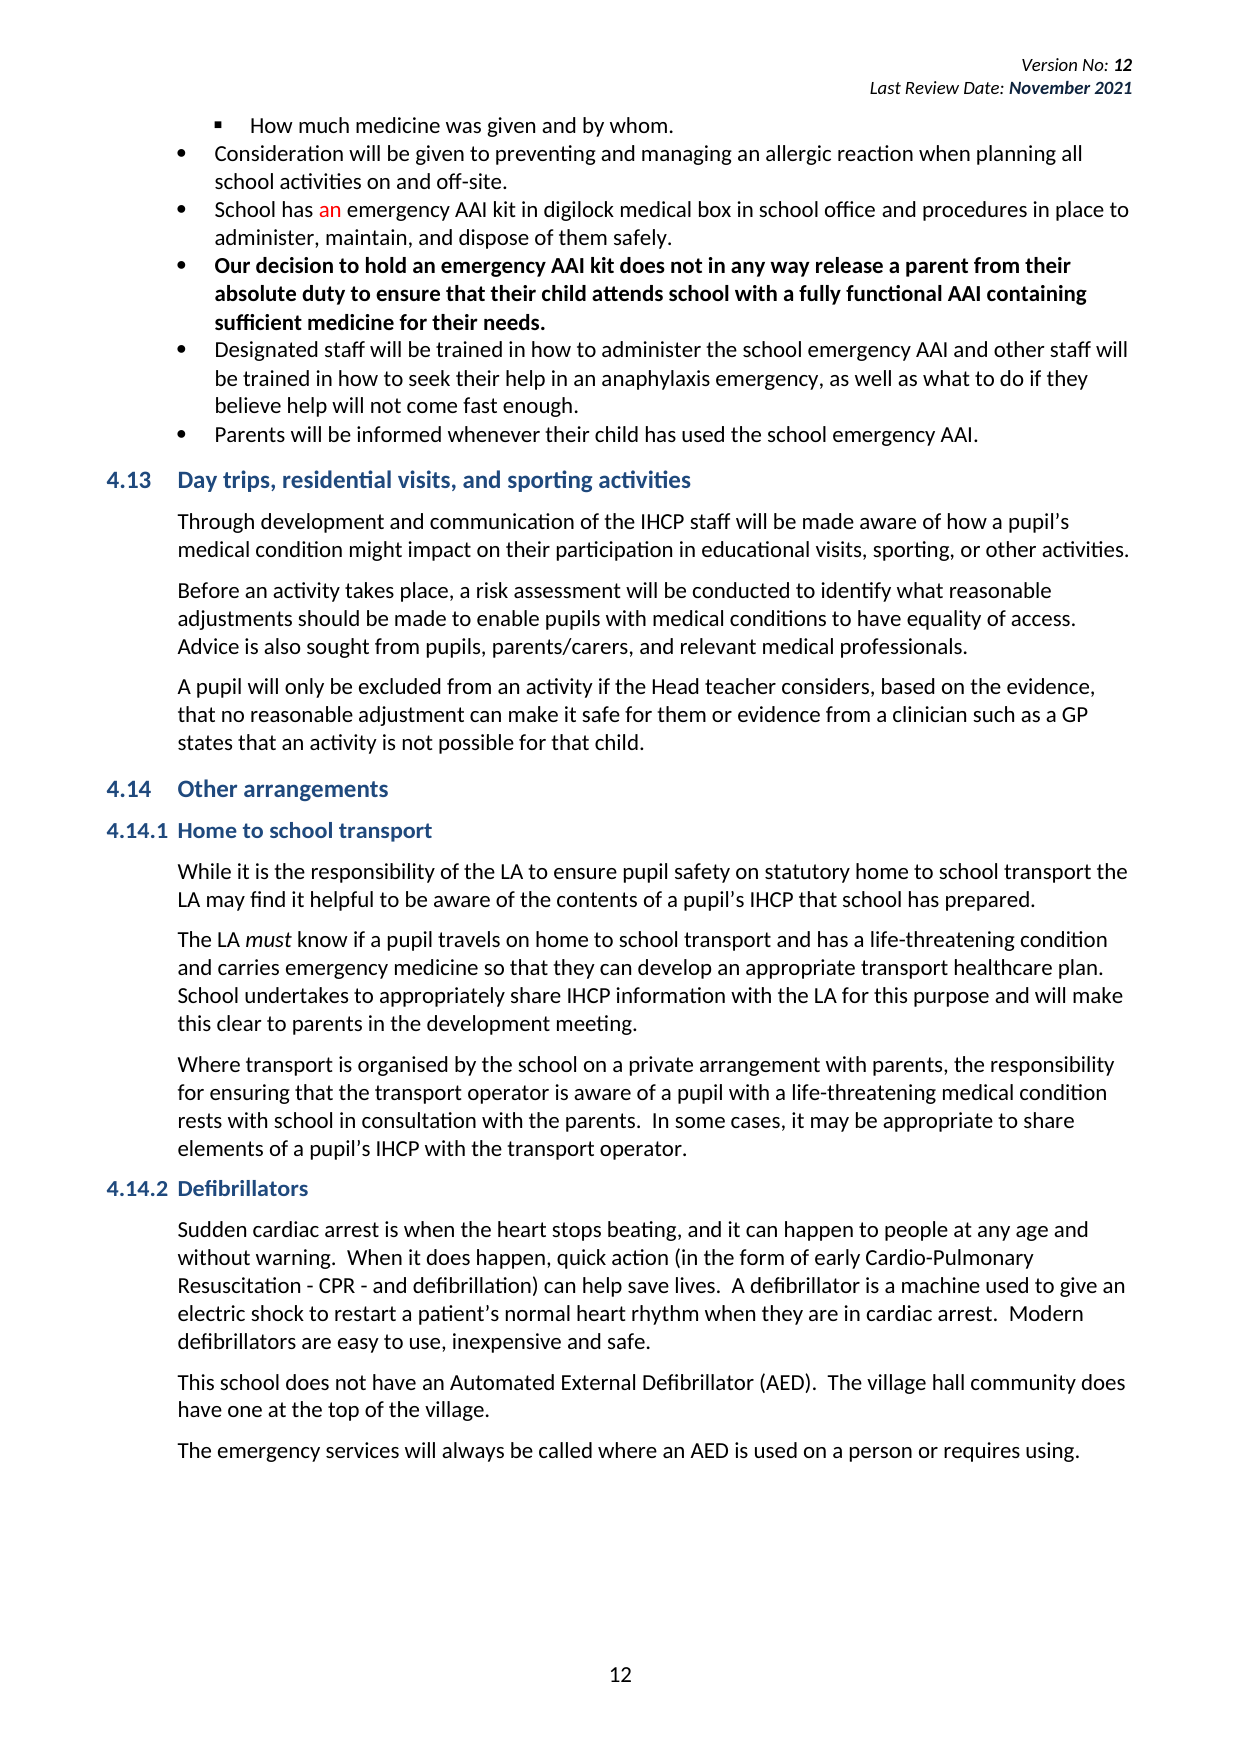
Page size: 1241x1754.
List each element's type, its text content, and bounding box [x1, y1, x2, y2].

text Where transport is organised by the school on a private arrangement with parents, the responsibility for ensuring that the transport operator is aware of a pupil with a life-threatening medical condition rests with school in consultation with the parents. In some cases, it may be appropriate to share elements of a pupil’s IHCP with the transport operator. [177, 1050, 1134, 1162]
list Consideration will be given to preventing and managing an allergic reaction when planning all school activities on and off-site. [177, 139, 1134, 196]
list Our decision to hold an emergency AAI kit does not in any way release a parent from their absolute duty to ensure that their child attends school with a fully functional AAI containing sufficient medicine for their needs. [177, 252, 1134, 336]
text The LA must know if a pupil travels on home to school transport and has a life-threatening condition and carries emergency medicine so that they can develop an appropriate transport healthcare plan. School undertakes to appropriately share IHCP information with the LA for this purpose and will make this clear to parents in the development meeting. [177, 925, 1134, 1037]
text While it is the responsibility of the LA to ensure pupil safety on statutory home to school transport the LA may find it helpful to be aware of the contents of a pupil’s IHCP that school has prepared. [177, 857, 1134, 913]
subtitle Day trips, residential visits, and sporting activities [106, 464, 1134, 495]
text This school does not have an Automated External Defibrillator (AED). The village hall community does have one at the top of the village. [177, 1368, 1134, 1424]
list How much medicine was given and by whom. [213, 111, 1134, 139]
list Designated staff will be trained in how to administer the school emergency AAI and other staff will be trained in how to seek their help in an anaphylaxis emergency, as well as what to do if they believe help will not come fast enough. [177, 336, 1134, 420]
subtitle Other arrangements [106, 773, 1134, 804]
text The emergency services will always be called where an AED is used on a person or requires using. [177, 1436, 1134, 1464]
text Sudden cardiac arrest is when the heart stops beating, and it can happen to people at any age and without warning. When it does happen, quick action (in the form of early Cardio-Pulmonary Resuscitation - CPR - and defibrillation) can help save lives. A defibrillator is a machine used to give an electric shock to restart a patient’s normal heart rhythm when they are in cardiac arrest. Modern defibrillators are easy to use, inexpensive and safe. [177, 1215, 1134, 1355]
subtitle Defibrillators [106, 1174, 1134, 1202]
subtitle Home to school transport [106, 816, 1134, 844]
list Parents will be informed whenever their child has used the school emergency AAI. [177, 420, 1134, 448]
text Before an activity takes place, a risk assessment will be conducted to identify what reasonable adjustments should be made to enable pupils with medical conditions to have equality of access. Advice is also sought from pupils, parents/carers, and relevant medical professionals. [177, 576, 1134, 660]
list School has an emergency AAI kit in digilock medical box in school office and procedures in place to administer, maintain, and dispose of them safely. [177, 196, 1134, 252]
text A pupil will only be excluded from an activity if the Head teacher considers, based on the evidence, that no reasonable adjustment can make it safe for them or evidence from a clinician such as a GP states that an activity is not possible for that child. [177, 672, 1134, 757]
text Through development and communication of the IHCP staff will be made aware of how a pupil’s medical condition might impact on their participation in educational visits, sporting, or other activities. [177, 507, 1134, 563]
